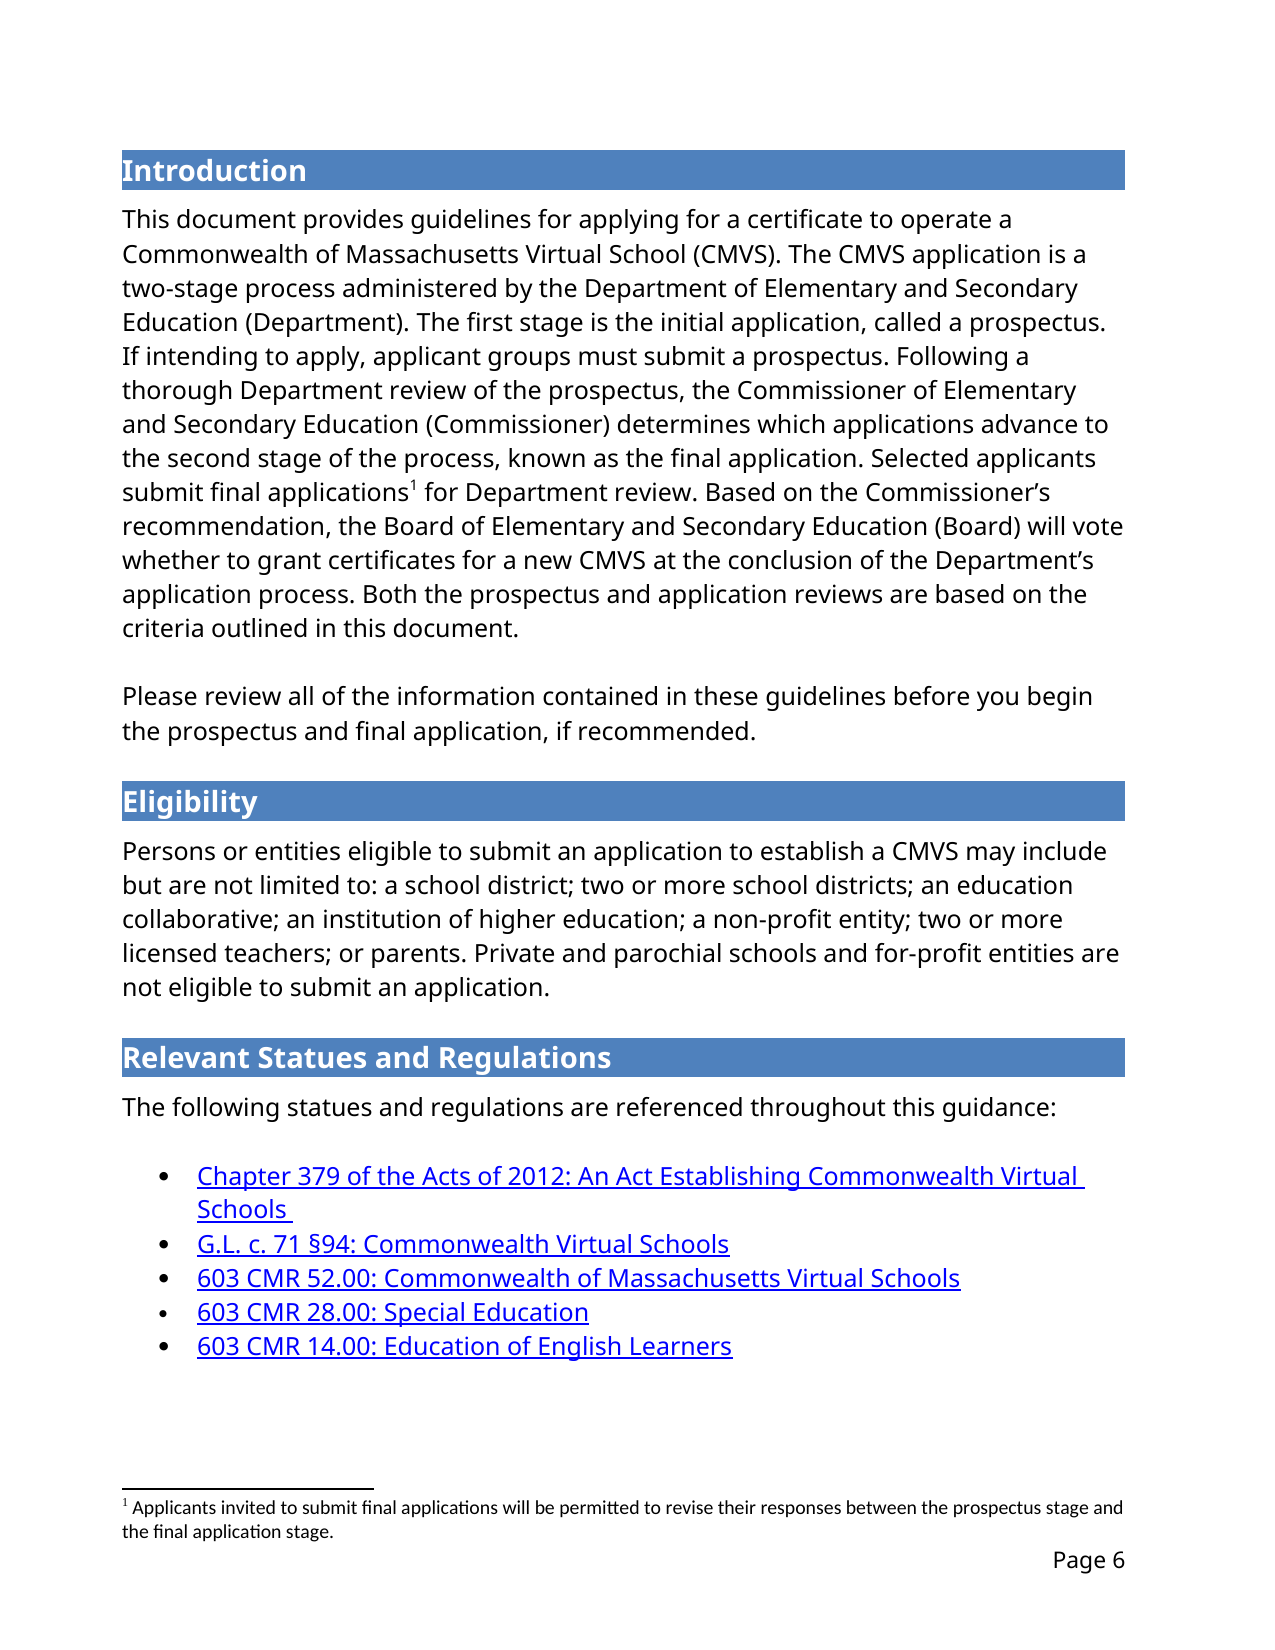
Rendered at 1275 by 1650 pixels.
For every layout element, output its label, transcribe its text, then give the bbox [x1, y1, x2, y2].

list 603 CMR 28.00: Special Education [159, 1294, 1125, 1328]
text This document provides guidelines for applying for a certificate to operate a Commonwealth of Massachusetts Virtual School (CMVS). The CMVS application is a two-stage process administered by the Department of Elementary and Secondary Education (Department). The first stage is the initial application, called a prospectus. If intending to apply, applicant groups must submit a prospectus. Following a thorough Department review of the prospectus, the Commissioner of Elementary and Secondary Education (Commissioner) determines which applications advance to the second stage of the process, known as the final application. Selected applicants submit final applications for Department review. Based on the Commissioner’s recommendation, the Board of Elementary and Secondary Education (Board) will vote whether to grant certificates for a new CMVS at the conclusion of the Department’s application process. Both the prospectus and application reviews are based on the criteria outlined in this document. [122, 202, 1125, 645]
list G.L. c. 71 §94: Commonwealth Virtual Schools [159, 1226, 1125, 1260]
list 603 CMR 14.00: Education of English Learners [159, 1328, 1125, 1362]
text The following statues and regulations are referenced throughout this guidance: [122, 1090, 1125, 1124]
list 603 CMR 52.00: Commonwealth of Massachusetts Virtual Schools [159, 1260, 1125, 1294]
subtitle Relevant Statues and Regulations [122, 1038, 1125, 1077]
text Persons or entities eligible to submit an application to establish a CMVS may include but are not limited to: a school district; two or more school districts; an education collaborative; an institution of higher education; a non-profit entity; two or more licensed teachers; or parents. Private and parochial schools and for-profit entities are not eligible to submit an application. [122, 833, 1125, 1004]
subtitle Eligibility [122, 781, 1125, 821]
list Chapter 379 of the Acts of 2012: An Act Establishing Commonwealth Virtual Schools [159, 1158, 1125, 1226]
text Please review all of the information contained in these guidelines before you begin the prospectus and final application, if recommended. [122, 679, 1125, 747]
subtitle Introduction [122, 150, 1125, 190]
